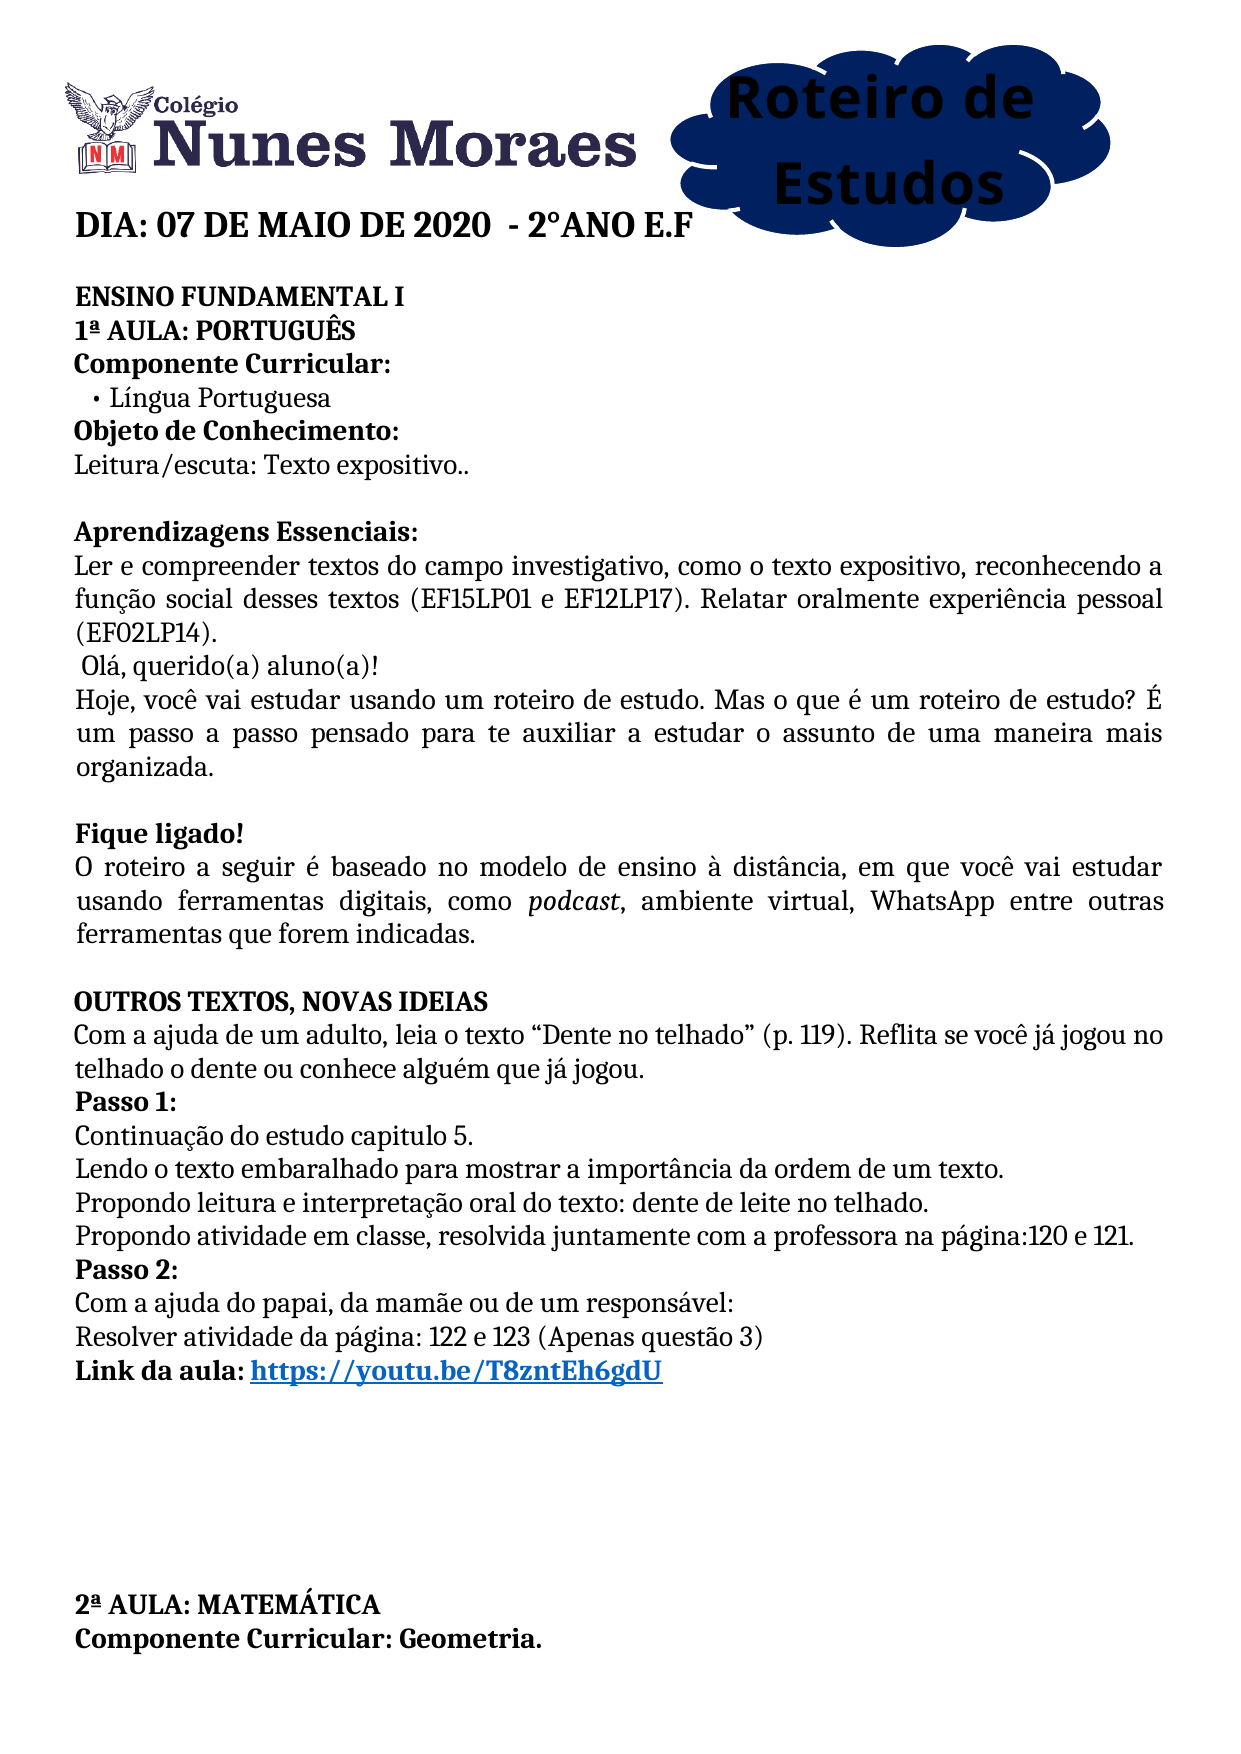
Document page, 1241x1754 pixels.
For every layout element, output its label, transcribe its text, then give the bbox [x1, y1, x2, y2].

text Componente Curricular: Geometria. [75, 1622, 1165, 1656]
text Hoje, você vai estudar usando um roteiro de estudo. Mas o que é um roteiro de estudo? É um passo a passo pensado para te auxiliar a estudar o assunto de uma maneira mais organizada. [75, 683, 1165, 783]
text Leitura/escuta: Texto expositivo.. [73, 448, 1165, 482]
text Olá, querido(a) aluno(a)! [75, 649, 1165, 683]
text 1ª AULA: PORTUGUÊS [75, 314, 1165, 347]
text Propondo atividade em classe, resolvida juntamente com a professora na página:120 e 121. [75, 1219, 1165, 1253]
picture [65, 82, 636, 174]
text DIA: 07 DE MAIO DE 2020 - 2°ANO E.F [929, 204, 1165, 247]
text Objeto de Conhecimento: [73, 414, 1165, 448]
text DIA: 07 DE MAIO DE 2020 - 2°ANO E.F [75, 204, 862, 247]
text Propondo leitura e interpretação oral do texto: dente de leite no telhado. [75, 1186, 1165, 1219]
text Componente Curricular: [73, 347, 1165, 381]
text Passo 1: [75, 1085, 1165, 1119]
text Ler e compreender textos do campo investigativo, como o texto expositivo, reconhecendo a função social desses textos (EF15LP01 e EF12LP17). Relatar oralmente experiência pessoal (EF02LP14). [73, 549, 1165, 649]
text Resolver atividade da página: 122 e 123 (Apenas questão 3) [75, 1320, 1165, 1354]
text Com a ajuda de um adulto, leia o texto “Dente no telhado” (p. 119). Reflita se você já jogou no telhado o dente ou conhece alguém que já jogou. [73, 1018, 1165, 1085]
text Continuação do estudo capitulo 5. [75, 1119, 1165, 1152]
text Lendo o texto embaralhado para mostrar a importância da ordem de um texto. [75, 1152, 1165, 1186]
text ENSINO FUNDAMENTAL I [75, 280, 1165, 314]
text Com a ajuda do papai, da mamãe ou de um responsável: [75, 1287, 1165, 1320]
subtitle Passo 2: [75, 1253, 1165, 1287]
text • Língua Portuguesa [90, 381, 1165, 414]
text Aprendizagens Essenciais: [73, 515, 1165, 549]
text 2ª AULA: MATEMÁTICA [75, 1588, 1165, 1622]
text Link da aula: https://youtu.be/T8zntEh6gdU [75, 1354, 1165, 1387]
text OUTROS TEXTOS, NOVAS IDEIAS [73, 985, 1165, 1018]
text Fique ligado! [75, 817, 1165, 851]
text O roteiro a seguir é baseado no modelo de ensino à distância, em que você vai estudar usando ferramentas digitais, como podcast, ambiente virtual, WhatsApp entre outras ferramentas que forem indicadas. [75, 851, 1165, 951]
